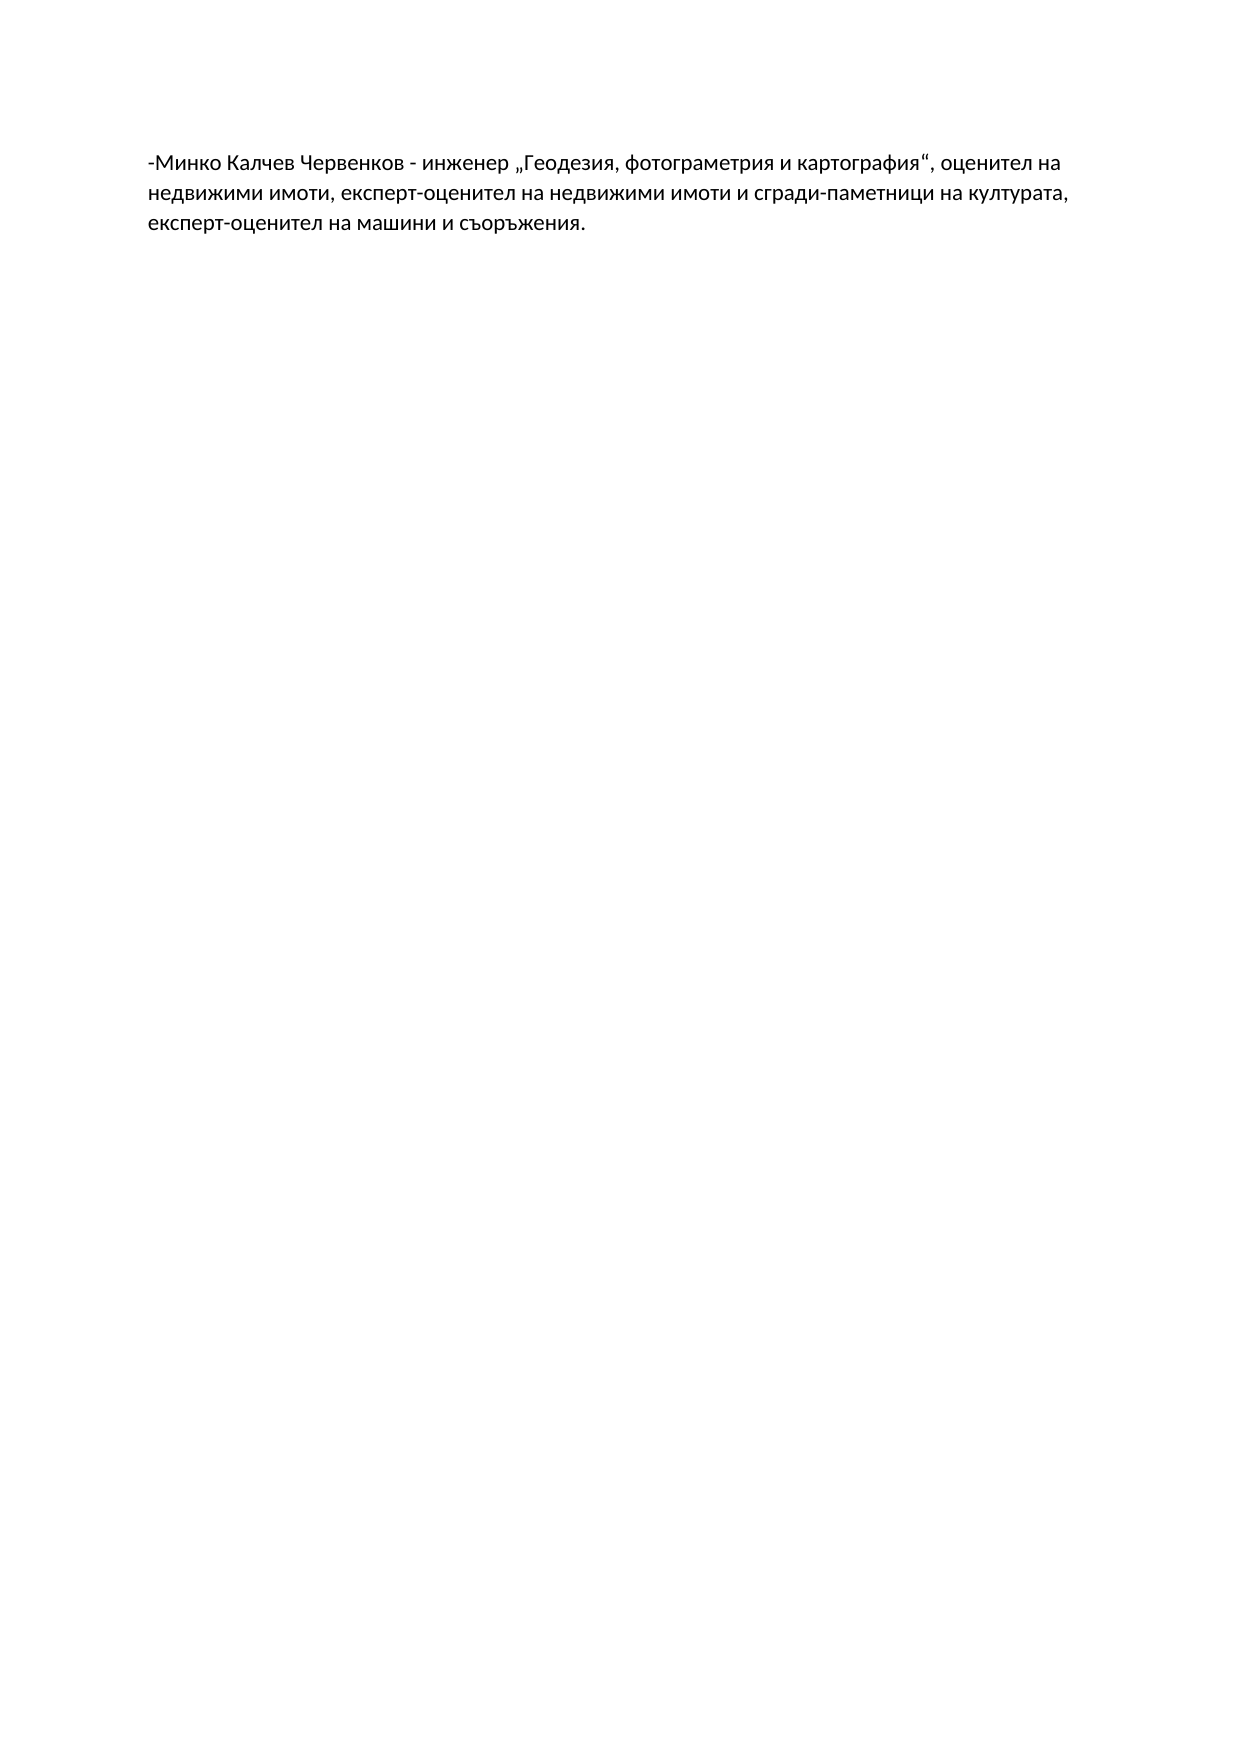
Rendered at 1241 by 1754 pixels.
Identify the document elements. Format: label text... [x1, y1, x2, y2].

text -Минко Калчев Червенков - инженер „Геодезия, фотограметрия и картография“, оценител на недвижими имоти, експерт-оценител на недвижими имоти и сгради-паметници на културата, експерт-оценител на машини и съоръжения. [148, 148, 1093, 236]
